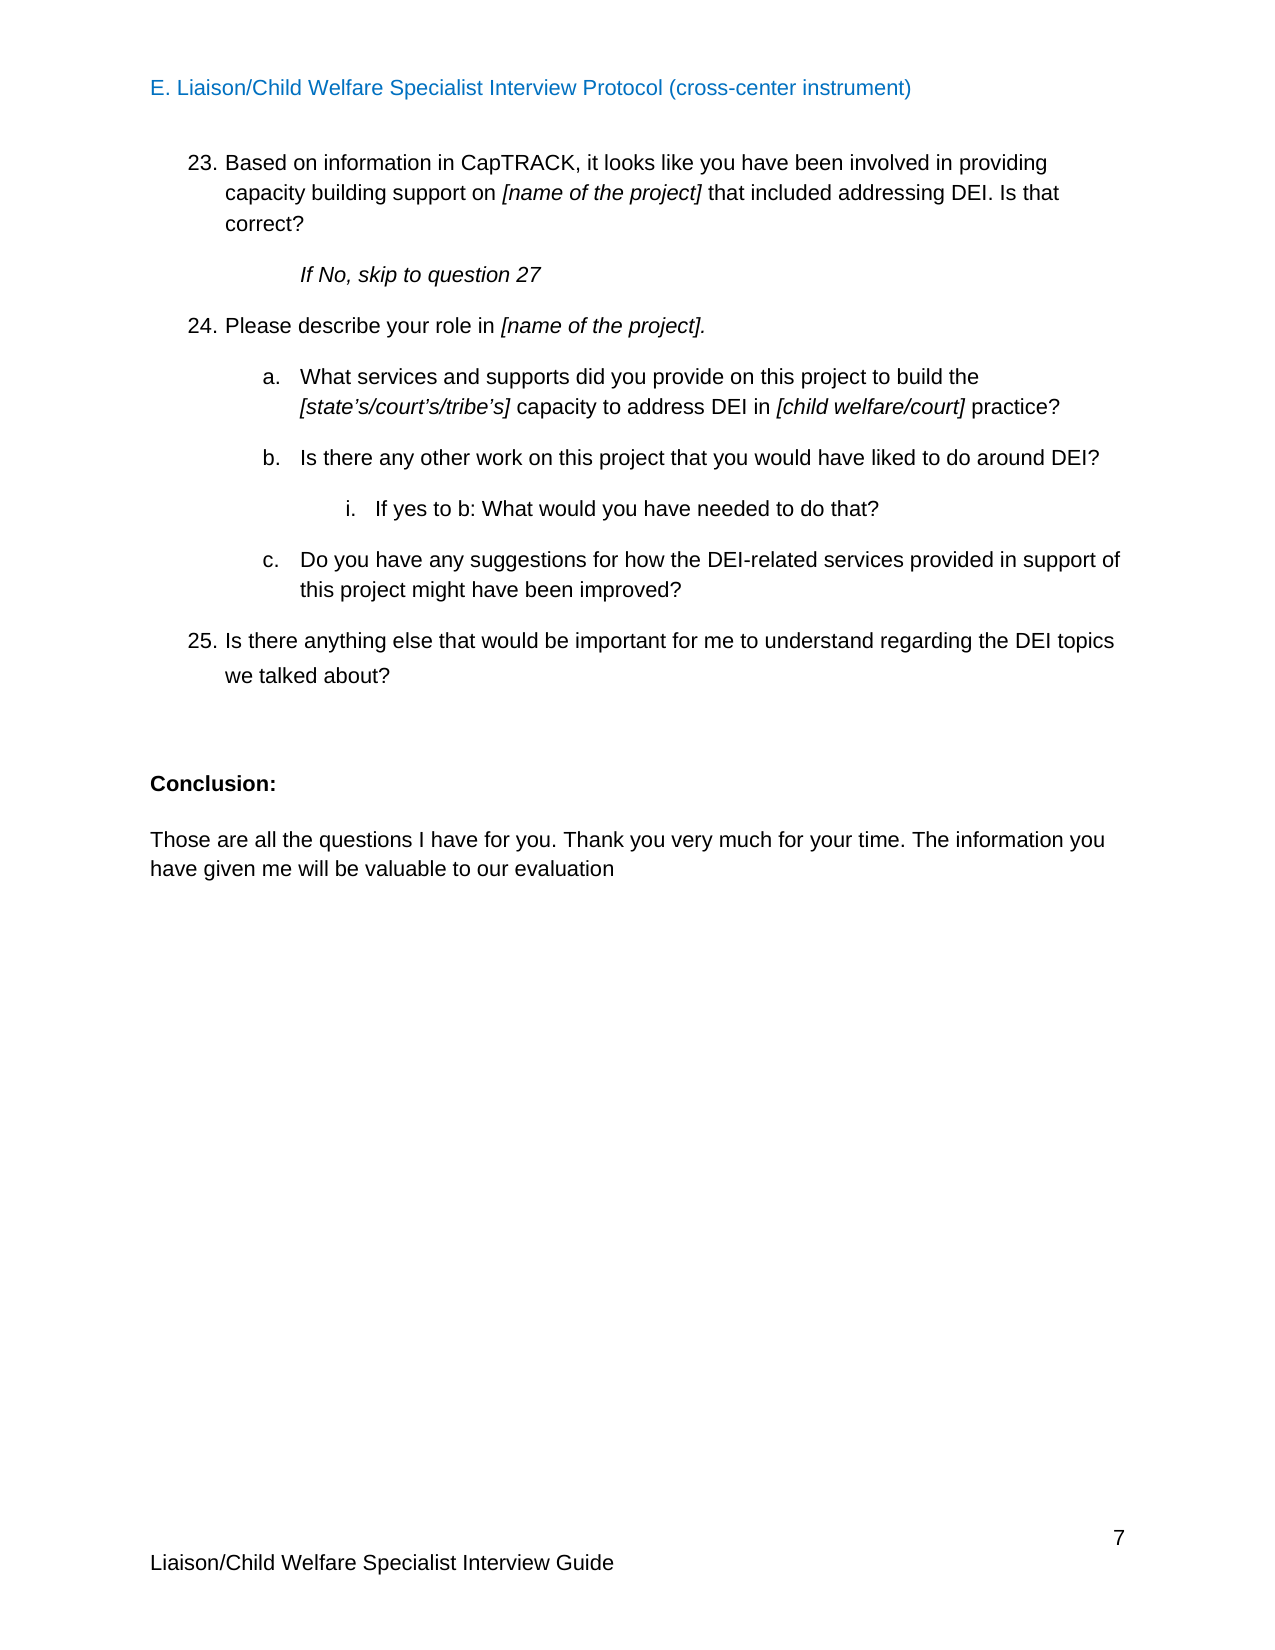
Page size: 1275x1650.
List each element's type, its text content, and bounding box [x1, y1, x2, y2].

text If No, skip to question 27 [225, 261, 1125, 287]
text Those are all the questions I have for you. Thank you very much for your time. The information you have given me will be valuable to our evaluation [150, 826, 1125, 881]
list Based on information in CapTRACK, it looks like you have been involved in providing capacity building support on [name of the project] that included addressing DEI. Is that correct? [187, 150, 1125, 236]
list Is there any other work on this project that you would have liked to do around DEI? [262, 445, 1125, 470]
list What services and supports did you provide on this project to build the [state’s/court’s/tribe’s] capacity to address DEI in [child welfare/court] practice? [262, 363, 1125, 419]
list Do you have any suggestions for how the DEI-related services provided in support of this project might have been improved? [262, 547, 1125, 602]
list If yes to b: What would you have needed to do that? [356, 496, 1125, 521]
list Please describe your role in [name of the project]. [187, 312, 1125, 338]
list Is there anything else that would be important for me to understand regarding the DEI topics we talked about? [187, 628, 1125, 688]
text Conclusion: [150, 770, 1125, 796]
